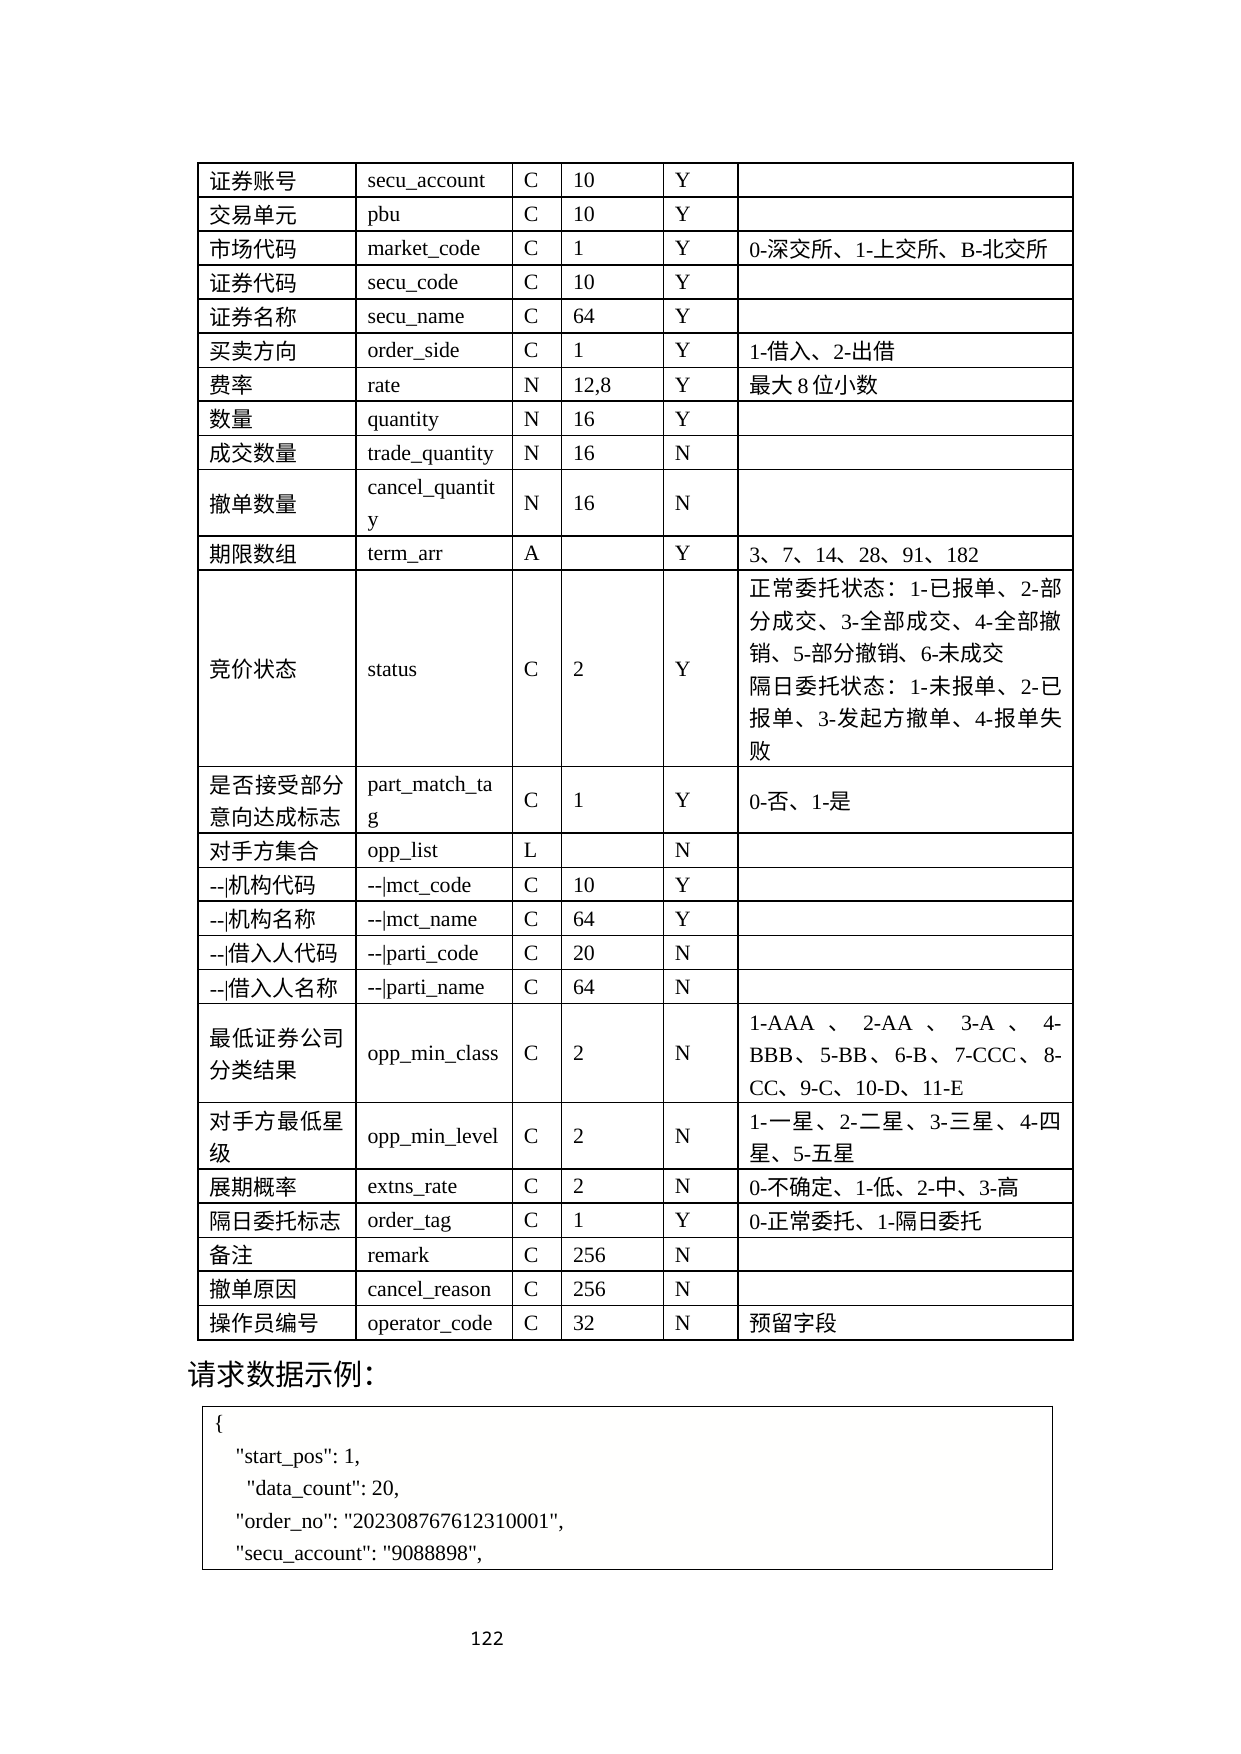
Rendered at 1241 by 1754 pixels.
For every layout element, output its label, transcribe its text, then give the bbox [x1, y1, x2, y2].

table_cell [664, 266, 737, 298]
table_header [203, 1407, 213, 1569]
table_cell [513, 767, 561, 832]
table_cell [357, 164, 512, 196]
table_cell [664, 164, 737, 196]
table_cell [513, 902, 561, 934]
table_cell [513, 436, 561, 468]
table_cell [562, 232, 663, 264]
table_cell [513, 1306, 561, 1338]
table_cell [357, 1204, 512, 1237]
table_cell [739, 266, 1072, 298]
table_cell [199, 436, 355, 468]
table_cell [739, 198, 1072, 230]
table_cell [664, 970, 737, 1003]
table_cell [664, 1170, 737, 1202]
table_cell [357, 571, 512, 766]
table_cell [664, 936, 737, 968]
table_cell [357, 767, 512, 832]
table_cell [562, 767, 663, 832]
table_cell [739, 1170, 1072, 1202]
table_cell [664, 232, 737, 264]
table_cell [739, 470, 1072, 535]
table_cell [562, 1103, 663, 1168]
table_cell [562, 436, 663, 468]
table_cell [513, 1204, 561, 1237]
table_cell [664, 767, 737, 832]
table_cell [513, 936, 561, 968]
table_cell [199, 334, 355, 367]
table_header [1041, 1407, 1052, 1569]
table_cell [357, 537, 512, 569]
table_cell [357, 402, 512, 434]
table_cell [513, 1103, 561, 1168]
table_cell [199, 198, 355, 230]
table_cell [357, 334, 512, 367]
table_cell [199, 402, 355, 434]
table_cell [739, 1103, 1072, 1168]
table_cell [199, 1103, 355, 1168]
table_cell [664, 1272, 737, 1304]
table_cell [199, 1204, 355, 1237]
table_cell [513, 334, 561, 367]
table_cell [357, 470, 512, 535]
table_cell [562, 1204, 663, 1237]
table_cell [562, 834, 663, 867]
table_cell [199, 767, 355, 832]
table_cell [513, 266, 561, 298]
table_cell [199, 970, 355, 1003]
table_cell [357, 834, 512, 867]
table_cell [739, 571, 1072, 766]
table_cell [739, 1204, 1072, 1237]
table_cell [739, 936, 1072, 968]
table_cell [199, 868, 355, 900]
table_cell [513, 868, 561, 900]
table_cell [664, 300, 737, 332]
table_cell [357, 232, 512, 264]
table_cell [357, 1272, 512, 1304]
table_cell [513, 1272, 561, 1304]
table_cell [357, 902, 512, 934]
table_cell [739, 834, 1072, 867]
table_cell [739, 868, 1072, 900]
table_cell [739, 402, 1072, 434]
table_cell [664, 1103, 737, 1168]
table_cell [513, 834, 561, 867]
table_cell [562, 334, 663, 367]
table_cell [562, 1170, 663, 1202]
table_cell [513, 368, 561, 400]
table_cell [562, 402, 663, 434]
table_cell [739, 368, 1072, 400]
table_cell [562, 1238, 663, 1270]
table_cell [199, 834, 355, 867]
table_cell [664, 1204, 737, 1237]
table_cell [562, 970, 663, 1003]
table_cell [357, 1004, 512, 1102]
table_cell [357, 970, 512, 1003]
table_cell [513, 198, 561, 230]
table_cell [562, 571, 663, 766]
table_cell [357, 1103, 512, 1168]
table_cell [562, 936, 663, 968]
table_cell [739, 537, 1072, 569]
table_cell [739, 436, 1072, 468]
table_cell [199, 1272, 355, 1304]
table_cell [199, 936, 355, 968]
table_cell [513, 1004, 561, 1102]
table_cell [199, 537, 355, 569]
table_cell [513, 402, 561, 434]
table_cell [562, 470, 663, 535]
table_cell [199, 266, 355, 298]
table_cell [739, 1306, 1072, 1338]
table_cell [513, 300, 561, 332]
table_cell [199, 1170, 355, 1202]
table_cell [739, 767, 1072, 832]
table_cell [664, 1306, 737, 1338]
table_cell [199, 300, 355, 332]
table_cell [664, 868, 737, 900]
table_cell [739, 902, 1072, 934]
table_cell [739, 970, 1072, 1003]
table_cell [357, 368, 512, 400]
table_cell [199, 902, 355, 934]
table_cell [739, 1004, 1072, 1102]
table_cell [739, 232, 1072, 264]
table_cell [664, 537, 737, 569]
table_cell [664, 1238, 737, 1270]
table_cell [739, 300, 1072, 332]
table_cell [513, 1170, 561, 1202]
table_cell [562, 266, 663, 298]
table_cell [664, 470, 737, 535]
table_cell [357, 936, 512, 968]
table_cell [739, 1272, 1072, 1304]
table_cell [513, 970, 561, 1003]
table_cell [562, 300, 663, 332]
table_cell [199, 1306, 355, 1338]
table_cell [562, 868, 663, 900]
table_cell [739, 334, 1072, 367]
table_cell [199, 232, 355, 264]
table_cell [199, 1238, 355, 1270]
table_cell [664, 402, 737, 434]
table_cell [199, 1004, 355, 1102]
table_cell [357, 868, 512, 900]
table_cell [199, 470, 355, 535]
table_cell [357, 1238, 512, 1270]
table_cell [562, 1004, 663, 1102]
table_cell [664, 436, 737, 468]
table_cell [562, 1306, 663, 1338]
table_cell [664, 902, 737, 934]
text 请求数据示例： [187, 1341, 1053, 1406]
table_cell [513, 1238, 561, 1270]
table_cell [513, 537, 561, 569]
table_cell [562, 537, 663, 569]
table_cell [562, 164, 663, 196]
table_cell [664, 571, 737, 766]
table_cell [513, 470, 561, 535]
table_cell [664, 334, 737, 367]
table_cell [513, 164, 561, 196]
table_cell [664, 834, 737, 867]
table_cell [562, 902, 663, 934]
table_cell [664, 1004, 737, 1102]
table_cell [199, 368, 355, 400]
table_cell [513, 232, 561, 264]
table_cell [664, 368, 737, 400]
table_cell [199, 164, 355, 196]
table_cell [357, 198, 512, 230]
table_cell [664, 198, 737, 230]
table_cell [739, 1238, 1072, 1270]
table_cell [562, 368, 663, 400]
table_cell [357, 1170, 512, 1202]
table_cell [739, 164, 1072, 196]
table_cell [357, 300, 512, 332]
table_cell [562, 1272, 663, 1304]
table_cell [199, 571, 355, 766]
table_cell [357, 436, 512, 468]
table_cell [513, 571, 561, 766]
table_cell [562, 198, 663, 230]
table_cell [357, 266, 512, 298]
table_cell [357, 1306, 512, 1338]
